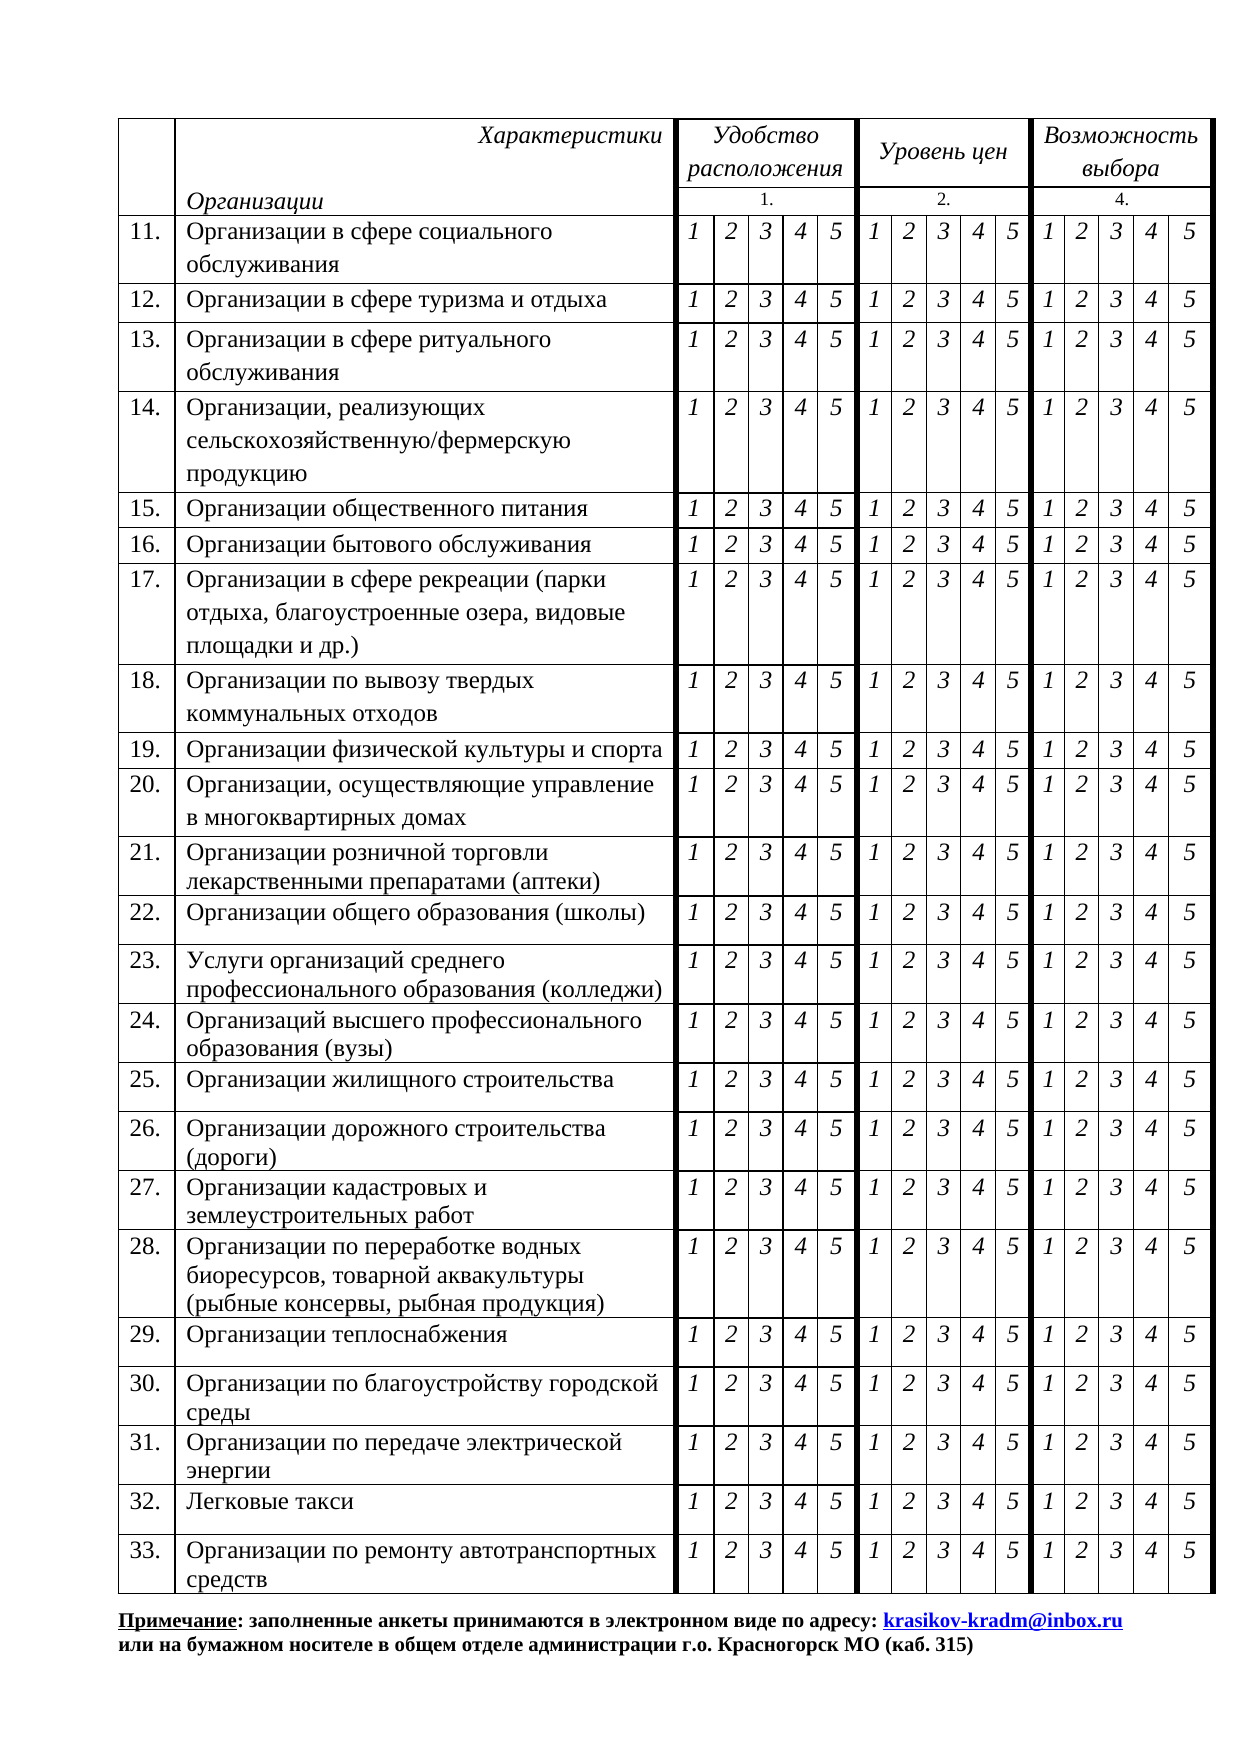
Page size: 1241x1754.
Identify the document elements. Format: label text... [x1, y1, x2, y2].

table_cell 25. [119, 1063, 174, 1111]
table_cell 5 [996, 564, 1028, 664]
table_cell 5 [818, 529, 854, 563]
table_cell 5 [1169, 493, 1210, 527]
table_cell 1 [679, 1319, 713, 1366]
table_cell 1 [679, 392, 713, 492]
table_cell 2 [1065, 1171, 1098, 1229]
table_cell 5 [818, 1427, 854, 1484]
table_cell 5 [1169, 896, 1210, 944]
table_cell 2 [715, 564, 748, 664]
table_cell 5 [996, 837, 1028, 895]
table_cell 1 [1034, 1112, 1064, 1170]
table_cell 3 [749, 324, 782, 391]
table_cell 2 [892, 1171, 926, 1229]
table_cell 4 [1134, 1367, 1168, 1425]
table_cell 2 [1065, 323, 1098, 391]
table_cell 2 [1065, 1426, 1098, 1484]
table_cell 19. [119, 733, 174, 768]
table_cell 5 [818, 1005, 854, 1062]
table_cell 3 [1099, 1367, 1133, 1425]
table_cell 4 [1134, 837, 1168, 895]
table_cell 1 [1034, 837, 1064, 895]
table_cell Организаций высшего профессионального образования (вузы) [176, 1004, 673, 1062]
table_cell 2 [1065, 528, 1098, 563]
table_cell 2 [1065, 1485, 1098, 1533]
table_cell 5 [1169, 1426, 1210, 1484]
table_cell 5 [996, 216, 1028, 283]
table_cell 11. [119, 216, 174, 283]
table_cell 1 [679, 1172, 713, 1229]
table_cell 2 [715, 529, 748, 563]
table_cell Организации жилищного строительства [176, 1063, 673, 1111]
table_cell 1 [679, 529, 713, 563]
table_cell 3 [1099, 945, 1133, 1003]
table_cell 2 [715, 324, 748, 391]
table_cell 5 [818, 666, 854, 732]
table_cell 2 [1065, 1112, 1098, 1170]
table_cell 2 [1065, 733, 1098, 768]
table_cell 5 [996, 1367, 1028, 1425]
table_cell 1 [860, 323, 891, 391]
table_cell 1 [679, 946, 713, 1003]
table_cell 3 [749, 769, 782, 836]
table_cell 2. [860, 188, 1028, 214]
table_cell 1 [679, 1535, 713, 1592]
table_cell 4 [784, 564, 817, 664]
table_cell 3 [1099, 392, 1133, 492]
table_cell 3 [749, 216, 782, 283]
table_cell Организации по благоустройству городской среды [176, 1367, 673, 1425]
table_cell 3 [927, 1318, 960, 1366]
table_cell 4 [784, 1231, 817, 1317]
table_cell 5 [1169, 769, 1210, 836]
table_cell 2 [715, 1427, 748, 1484]
table_cell 3 [749, 285, 782, 322]
table_cell 3 [749, 1231, 782, 1317]
table_header Удобство расположения [679, 120, 854, 186]
table_cell 3 [1099, 528, 1133, 563]
table_cell 3 [927, 769, 960, 836]
table_cell 3 [1099, 837, 1133, 895]
table_cell Организации в сфере ритуального обслуживания [176, 323, 673, 391]
table_cell 2 [1065, 945, 1098, 1003]
table_cell 3 [1099, 1318, 1133, 1366]
table_cell 4 [1134, 392, 1168, 492]
table_cell 4 [961, 564, 995, 664]
table_cell Организации дорожного строительства (дороги) [176, 1112, 673, 1170]
table_cell 1 [679, 564, 713, 664]
table_cell 2 [715, 392, 748, 492]
table_cell 5 [1169, 1171, 1210, 1229]
table_cell 5 [1169, 1367, 1210, 1425]
table_cell 4 [784, 1172, 817, 1229]
table_cell Организации по ремонту автотранспортных средств [176, 1535, 673, 1592]
table_cell 1 [860, 665, 891, 732]
table_cell 3 [927, 1367, 960, 1425]
table_cell 4 [1134, 1485, 1168, 1533]
table_cell 16. [119, 528, 174, 563]
table_cell 3 [1099, 1004, 1133, 1062]
table_cell 4 [961, 528, 995, 563]
table_cell 2 [1065, 284, 1098, 322]
table_cell 5 [996, 665, 1028, 732]
table_cell 4 [1134, 945, 1168, 1003]
table_cell 1 [1034, 564, 1064, 664]
table_cell 2 [1065, 216, 1098, 283]
table_cell 4 [961, 1367, 995, 1425]
table_cell 5 [996, 1535, 1028, 1592]
table_cell 4 [1134, 1426, 1168, 1484]
table_cell 5 [996, 1112, 1028, 1170]
table_cell 4 [961, 1230, 995, 1317]
table_cell 4 [1134, 1004, 1168, 1062]
table_cell 5 [1169, 1535, 1210, 1592]
table_cell 3 [749, 1427, 782, 1484]
table_cell 4 [784, 897, 817, 944]
table_cell 4 [784, 769, 817, 836]
table_cell 5 [996, 1230, 1028, 1317]
table_cell 4 [961, 665, 995, 732]
table_cell 5 [996, 896, 1028, 944]
table_cell 1 [679, 494, 713, 527]
table_cell 1 [860, 1171, 891, 1229]
table_cell Легковые такси [176, 1485, 673, 1533]
table_cell 1 [1034, 1171, 1064, 1229]
table_cell 5 [1169, 284, 1210, 322]
table_cell 5 [818, 1113, 854, 1170]
table_cell 1 [1034, 665, 1064, 732]
table_cell 1 [860, 945, 891, 1003]
table_cell 1 [860, 1318, 891, 1366]
table_cell 2 [892, 1230, 926, 1317]
table_cell 2 [715, 285, 748, 322]
table_cell 1 [1034, 1004, 1064, 1062]
table_cell 4 [784, 324, 817, 391]
table_cell 5 [996, 1318, 1028, 1366]
table_cell 4 [961, 837, 995, 895]
table_cell Организации по переработке водных биоресурсов, товарной аквакультуры (рыбные консервы, рыбная продукция) [176, 1230, 673, 1317]
table_cell 1 [1034, 528, 1064, 563]
table_cell 1 [679, 1113, 713, 1170]
table_cell 2 [1065, 564, 1098, 664]
table_cell 2 [715, 769, 748, 836]
table_cell 3 [749, 494, 782, 527]
table_cell 5 [1169, 945, 1210, 1003]
table_cell Услуги организаций среднего профессионального образования (колледжи) [176, 945, 673, 1003]
table_cell 5 [818, 734, 854, 768]
table_cell 5 [818, 1319, 854, 1366]
table_cell 4 [1134, 493, 1168, 527]
table_cell 4 [1134, 1535, 1168, 1592]
table_cell 2 [892, 284, 926, 322]
table_cell 1 [860, 1367, 891, 1425]
table_cell 15. [119, 493, 174, 527]
table_cell 4 [961, 1004, 995, 1062]
table_cell 3 [1099, 493, 1133, 527]
table_cell 2 [892, 1367, 926, 1425]
table_cell 4 [1134, 528, 1168, 563]
table_cell 4 [784, 1005, 817, 1062]
table_cell 5 [818, 1486, 854, 1533]
table_cell 3 [749, 666, 782, 732]
table_cell 2 [1065, 769, 1098, 836]
table_cell 3 [927, 1426, 960, 1484]
table_cell 3 [1099, 665, 1133, 732]
table_cell 2 [892, 528, 926, 563]
table_cell 1 [679, 838, 713, 895]
table_cell 2 [715, 1486, 748, 1533]
table_cell 1 [679, 1427, 713, 1484]
table_cell 3 [927, 1063, 960, 1111]
table_cell 4 [784, 1427, 817, 1484]
table_cell 2 [715, 1319, 748, 1366]
table_cell 5 [818, 285, 854, 322]
table_cell 2 [715, 1064, 748, 1111]
table_cell 33. [119, 1535, 174, 1592]
table_cell 5 [996, 493, 1028, 527]
table_cell 4 [1134, 216, 1168, 283]
table_cell 4 [784, 1113, 817, 1170]
table_cell 2 [892, 945, 926, 1003]
table_cell 1 [679, 1005, 713, 1062]
table_cell 4 [1134, 1230, 1168, 1317]
table_cell 3 [1099, 284, 1133, 322]
table_cell 1 [679, 1368, 713, 1425]
table_cell Организации в сфере социального обслуживания [176, 216, 673, 283]
table_cell 3 [927, 1535, 960, 1592]
table_cell 5 [1169, 733, 1210, 768]
table_cell 5 [1169, 1230, 1210, 1317]
table_cell 5 [1169, 323, 1210, 391]
table_cell 3 [749, 529, 782, 563]
table_cell 2 [715, 666, 748, 732]
table_cell 5 [1169, 528, 1210, 563]
table_cell Организации по передаче электрической энергии [176, 1426, 673, 1484]
table_cell 3 [927, 945, 960, 1003]
table_cell 5 [996, 1485, 1028, 1533]
table_cell 1 [679, 324, 713, 391]
table_cell Организации теплоснабжения [176, 1318, 673, 1366]
table_cell 5 [818, 769, 854, 836]
table_cell 21. [119, 837, 174, 895]
table_cell 13. [119, 323, 174, 391]
table_cell 4 [784, 392, 817, 492]
table_cell 3 [927, 733, 960, 768]
table_cell 1 [860, 1426, 891, 1484]
table_cell 3 [927, 896, 960, 944]
table_cell 1 [860, 1004, 891, 1062]
table_cell Организации общего образования (школы) [176, 896, 673, 944]
table_cell 3 [749, 838, 782, 895]
table_cell 2 [892, 1485, 926, 1533]
table_cell 2 [1065, 1004, 1098, 1062]
table_cell 18. [119, 665, 174, 732]
table_cell 1 [860, 1230, 891, 1317]
table_cell 4 [784, 216, 817, 283]
table_cell 2 [715, 1172, 748, 1229]
table_cell 1 [860, 493, 891, 527]
table_cell Организации бытового обслуживания [176, 528, 673, 563]
table_cell 2 [715, 946, 748, 1003]
table_cell 5 [818, 494, 854, 527]
table_cell 3 [927, 564, 960, 664]
table_cell 3 [927, 1230, 960, 1317]
table_cell 24. [119, 1004, 174, 1062]
table_cell 5 [1169, 665, 1210, 732]
table_cell 5 [1169, 564, 1210, 664]
table_cell 4 [961, 1063, 995, 1111]
table_cell 4 [784, 494, 817, 527]
table_cell 1 [679, 1486, 713, 1533]
table_cell 3 [1099, 1485, 1133, 1533]
table_cell 3 [749, 1172, 782, 1229]
table_cell 1 [679, 285, 713, 322]
table_cell 4 [784, 1486, 817, 1533]
table_cell 4 [961, 323, 995, 391]
table_header [119, 119, 174, 214]
table_cell 20. [119, 769, 174, 836]
table_cell 4 [1134, 1112, 1168, 1170]
table_cell 3 [749, 1005, 782, 1062]
table_cell 3 [1099, 564, 1133, 664]
table_cell 5 [996, 1004, 1028, 1062]
table_cell 4 [1134, 1318, 1168, 1366]
table_cell 5 [1169, 1318, 1210, 1366]
table_cell 1 [679, 1231, 713, 1317]
table_cell 1 [1034, 392, 1064, 492]
table_cell 1 [1034, 1063, 1064, 1111]
table_cell 4 [961, 733, 995, 768]
table_cell 5 [996, 1063, 1028, 1111]
table_cell 31. [119, 1426, 174, 1484]
table_cell 3 [749, 1319, 782, 1366]
table_cell 2 [715, 216, 748, 283]
table_cell 2 [892, 769, 926, 836]
table_cell 5 [818, 1231, 854, 1317]
table_cell Организации в сфере туризма и отдыха [176, 284, 673, 322]
table_cell Организации общественного питания [176, 493, 673, 527]
table_cell 1 [679, 666, 713, 732]
table_cell 2 [892, 323, 926, 391]
table_cell 3 [749, 1486, 782, 1533]
table_cell 5 [1169, 1485, 1210, 1533]
table_cell 4 [961, 284, 995, 322]
table_cell Организации розничной торговли лекарственными препаратами (аптеки) [176, 837, 673, 895]
table_cell 3 [927, 1171, 960, 1229]
table_cell 28. [119, 1230, 174, 1317]
table_cell 2 [892, 1004, 926, 1062]
table_cell 2 [715, 1231, 748, 1317]
table_cell 2 [715, 897, 748, 944]
table_cell 5 [818, 216, 854, 283]
table_cell 1 [1034, 1485, 1064, 1533]
table_cell 5 [996, 945, 1028, 1003]
table_cell 1 [1034, 733, 1064, 768]
table_cell 1 [860, 216, 891, 283]
table_cell 1 [860, 733, 891, 768]
table_cell 2 [892, 1318, 926, 1366]
table_cell 4 [784, 734, 817, 768]
table_cell 1 [1034, 284, 1064, 322]
table_cell 1 [860, 1485, 891, 1533]
table_cell 1 [1034, 896, 1064, 944]
table_cell 5 [818, 564, 854, 664]
table_cell 1 [860, 896, 891, 944]
table_cell 4 [784, 666, 817, 732]
table_cell 3 [1099, 1063, 1133, 1111]
table_cell 2 [892, 216, 926, 283]
table_cell 3 [749, 897, 782, 944]
table_cell 5 [818, 1064, 854, 1111]
table_cell 3 [749, 1535, 782, 1592]
table_cell 4 [961, 216, 995, 283]
table_cell Организации в сфере рекреации (парки отдыха, благоустроенные озера, видовые площадки и др.) [176, 564, 673, 664]
table_cell 5 [996, 769, 1028, 836]
table_cell 2 [715, 734, 748, 768]
table_cell 2 [892, 392, 926, 492]
table_cell 4 [1134, 1063, 1168, 1111]
table_cell 4 [961, 1426, 995, 1484]
table_cell 1 [860, 837, 891, 895]
table_cell 4 [1134, 733, 1168, 768]
table_cell 4 [784, 529, 817, 563]
table_cell 3 [927, 493, 960, 527]
table_cell 1 [679, 734, 713, 768]
table_cell 4 [961, 1485, 995, 1533]
table_cell 4 [961, 1171, 995, 1229]
table_cell 3 [1099, 1112, 1133, 1170]
table_cell 5 [1169, 1063, 1210, 1111]
table_cell 3 [749, 1113, 782, 1170]
table_cell 3 [749, 1368, 782, 1425]
table_cell 4 [1134, 284, 1168, 322]
table_cell 1 [860, 1112, 891, 1170]
table_cell 3 [927, 665, 960, 732]
table_cell 1 [860, 284, 891, 322]
table_cell 5 [1169, 392, 1210, 492]
table_cell 4 [961, 1535, 995, 1592]
table_cell 3 [749, 392, 782, 492]
table_cell Организации по вывозу твердых коммунальных отходов [176, 665, 673, 732]
table_header Уровень цен [860, 119, 1028, 186]
table_cell 4 [1134, 1171, 1168, 1229]
table_cell 5 [818, 1368, 854, 1425]
table_cell 1. [679, 188, 854, 214]
table_cell 4 [784, 1064, 817, 1111]
table_cell 2 [715, 1113, 748, 1170]
table_cell 4 [961, 769, 995, 836]
table_cell 1 [860, 1063, 891, 1111]
table_cell 4 [1134, 323, 1168, 391]
table_cell 5 [996, 323, 1028, 391]
table_cell 2 [715, 1005, 748, 1062]
table_cell 4 [961, 1112, 995, 1170]
table_cell 30. [119, 1367, 174, 1425]
table_cell 2 [892, 564, 926, 664]
table_cell 2 [715, 1535, 748, 1592]
table_cell 1 [1034, 1230, 1064, 1317]
table_cell 4 [1134, 769, 1168, 836]
table_cell 5 [818, 1172, 854, 1229]
table_cell 2 [892, 733, 926, 768]
table_cell 2 [715, 1368, 748, 1425]
table_cell Организации физической культуры и спорта [176, 733, 673, 768]
table_cell 4 [784, 946, 817, 1003]
table_cell 1 [860, 769, 891, 836]
table_cell 1 [860, 564, 891, 664]
table_cell 3 [927, 216, 960, 283]
table_cell 5 [996, 284, 1028, 322]
table_cell 3 [749, 564, 782, 664]
table_cell 5 [996, 1171, 1028, 1229]
table_cell 2 [892, 1063, 926, 1111]
table_cell 22. [119, 896, 174, 944]
table_cell 5 [1169, 1112, 1210, 1170]
table_cell 3 [749, 946, 782, 1003]
table_cell 2 [892, 896, 926, 944]
table_cell 2 [1065, 837, 1098, 895]
table_cell 4 [961, 392, 995, 492]
table_cell 1 [679, 216, 713, 283]
table_cell 3 [927, 1485, 960, 1533]
table_cell 2 [1065, 392, 1098, 492]
table_cell 5 [996, 392, 1028, 492]
table_cell 3 [927, 837, 960, 895]
table_cell Организации, реализующих сельскохозяйственную/фермерскую продукцию [176, 392, 673, 492]
table_cell 2 [1065, 1367, 1098, 1425]
table_cell 4. [1034, 188, 1210, 214]
table_cell 1 [1034, 493, 1064, 527]
table_cell 23. [119, 945, 174, 1003]
table_cell 4 [1134, 665, 1168, 732]
table_cell 17. [119, 564, 174, 664]
table_cell 3 [1099, 1230, 1133, 1317]
table_cell 3 [927, 1004, 960, 1062]
table_cell 2 [1065, 1535, 1098, 1592]
table_cell 12. [119, 284, 174, 322]
table_cell 5 [996, 528, 1028, 563]
table_cell 2 [892, 837, 926, 895]
table_cell 4 [784, 1368, 817, 1425]
table_cell 1 [679, 897, 713, 944]
table_cell 1 [679, 769, 713, 836]
table_cell 1 [1034, 1318, 1064, 1366]
table_cell 5 [1169, 837, 1210, 895]
table_cell 3 [927, 392, 960, 492]
table_cell 4 [961, 1318, 995, 1366]
table_cell Организации, осуществляющие управление в многоквартирных домах [176, 769, 673, 836]
table_cell 3 [927, 528, 960, 563]
table_cell 26. [119, 1112, 174, 1170]
table_cell 2 [892, 1112, 926, 1170]
table_header Возможность выбора [1034, 119, 1210, 186]
table_cell 29. [119, 1318, 174, 1366]
table_cell 1 [1034, 216, 1064, 283]
table_cell 3 [1099, 216, 1133, 283]
table_cell 2 [892, 1535, 926, 1592]
table_cell 5 [818, 897, 854, 944]
table_cell 5 [818, 1535, 854, 1592]
table_cell 3 [927, 323, 960, 391]
table_cell 3 [1099, 1535, 1133, 1592]
table_cell 4 [961, 493, 995, 527]
table_cell 4 [784, 285, 817, 322]
table_cell 2 [715, 838, 748, 895]
table_cell 2 [892, 665, 926, 732]
table_cell 3 [927, 1112, 960, 1170]
table_cell 3 [1099, 323, 1133, 391]
table_cell 1 [860, 392, 891, 492]
table_cell 3 [1099, 896, 1133, 944]
table_cell 27. [119, 1171, 174, 1229]
table_cell 2 [892, 1426, 926, 1484]
table_cell 2 [1065, 1230, 1098, 1317]
table_cell 4 [784, 838, 817, 895]
table_cell 4 [961, 945, 995, 1003]
table_cell 3 [1099, 1171, 1133, 1229]
table_cell 5 [996, 1426, 1028, 1484]
table_cell 5 [1169, 1004, 1210, 1062]
table_cell 5 [818, 838, 854, 895]
table_cell 5 [818, 946, 854, 1003]
table_cell 1 [1034, 769, 1064, 836]
table_cell 3 [1099, 733, 1133, 768]
table_cell 4 [784, 1535, 817, 1592]
table_cell 4 [784, 1319, 817, 1366]
table_cell 2 [1065, 896, 1098, 944]
table_cell 3 [749, 1064, 782, 1111]
table_cell 1 [1034, 323, 1064, 391]
table_cell 2 [1065, 665, 1098, 732]
table_cell 4 [1134, 896, 1168, 944]
table_cell 4 [961, 896, 995, 944]
table_cell 3 [1099, 1426, 1133, 1484]
table_cell 3 [1099, 769, 1133, 836]
table_cell 5 [818, 392, 854, 492]
table_cell 2 [1065, 1063, 1098, 1111]
table_cell 32. [119, 1485, 174, 1533]
table_cell 1 [1034, 1367, 1064, 1425]
table_cell 1 [1034, 1535, 1064, 1592]
table_cell 3 [927, 284, 960, 322]
table_cell 3 [749, 734, 782, 768]
table_cell 1 [1034, 945, 1064, 1003]
table_cell 4 [1134, 564, 1168, 664]
table_cell 1 [679, 1064, 713, 1111]
table_header Характеристики Организации [176, 119, 673, 214]
table_cell 2 [1065, 1318, 1098, 1366]
table_cell 2 [715, 494, 748, 527]
table_cell 5 [818, 324, 854, 391]
table_cell Организации кадастровых и землеустроительных работ [176, 1171, 673, 1229]
table_cell 14. [119, 392, 174, 492]
table_cell 2 [1065, 493, 1098, 527]
table_cell 1 [860, 528, 891, 563]
table_cell 5 [996, 733, 1028, 768]
table_cell 5 [1169, 216, 1210, 283]
table_cell 2 [892, 493, 926, 527]
table_cell 1 [860, 1535, 891, 1592]
table_cell 1 [1034, 1426, 1064, 1484]
